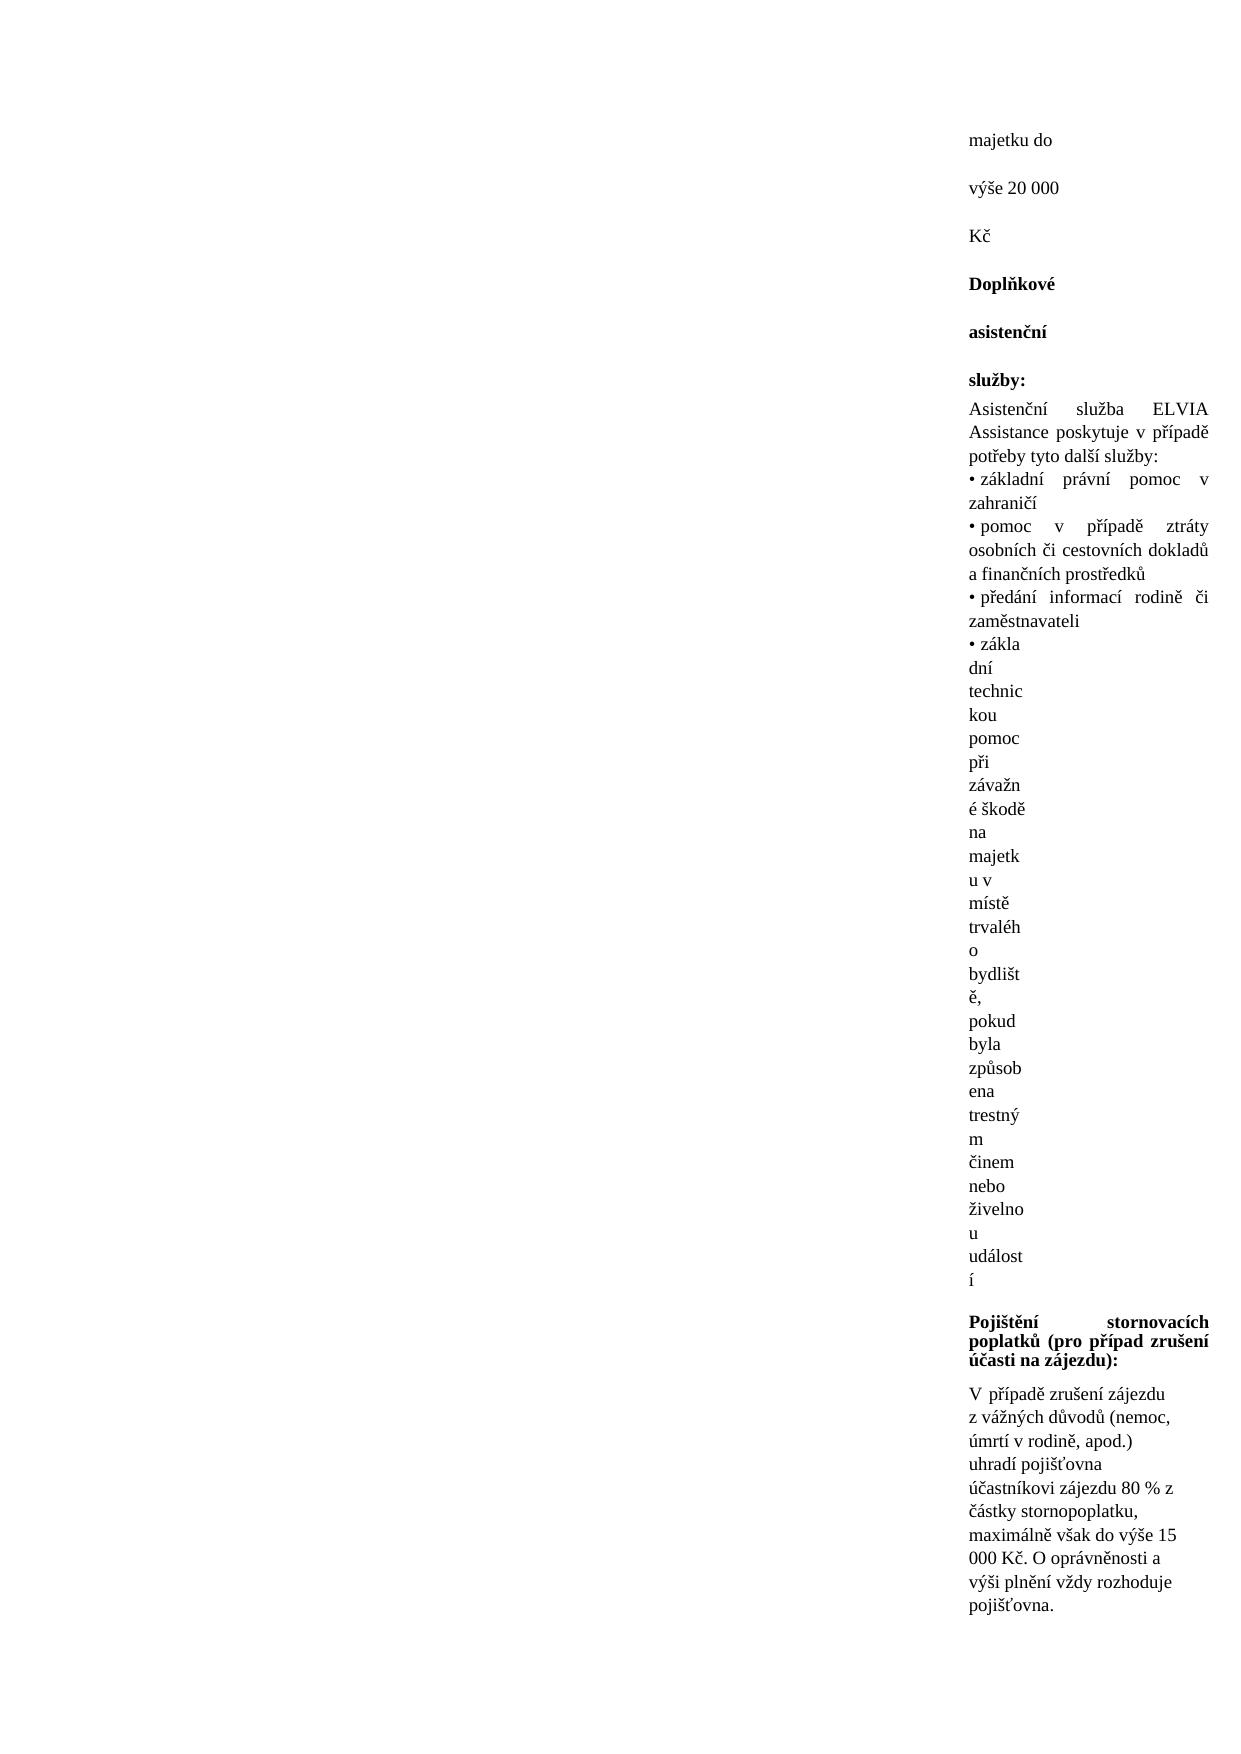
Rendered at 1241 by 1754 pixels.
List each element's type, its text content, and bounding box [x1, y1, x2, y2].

text Pojištění stornovacích poplatků (pro případ zrušení účasti na zájezdu): [968, 1314, 1209, 1370]
list případě zrušení zájezdu z vážných důvodů (nemoc, úmrtí v rodině, apod.) uhradí pojišťovna účastníkovi zájezdu 80 % z částky stornopoplatku, maximálně však do výše 15 000 Kč. O oprávněnosti a výši plnění vždy rozhoduje pojišťovna. [968, 1381, 1178, 1617]
list předání informací rodině či zaměstnavateli [968, 585, 1209, 632]
list základní technickou pomoc při závažné škodě na majetku v místě trvalého bydliště, pokud byla způsobena trestným činem nebo živelnou událostí [968, 632, 1028, 1291]
text Asistenční služba ELVIA Assistance poskytuje v případě potřeby tyto další služby: [968, 396, 1209, 467]
list pomoc v případě ztráty osobních či cestovních dokladů a finančních prostředků [968, 514, 1209, 585]
list základní právní pomoc v zahraničí [968, 467, 1209, 514]
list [968, 108, 1076, 396]
